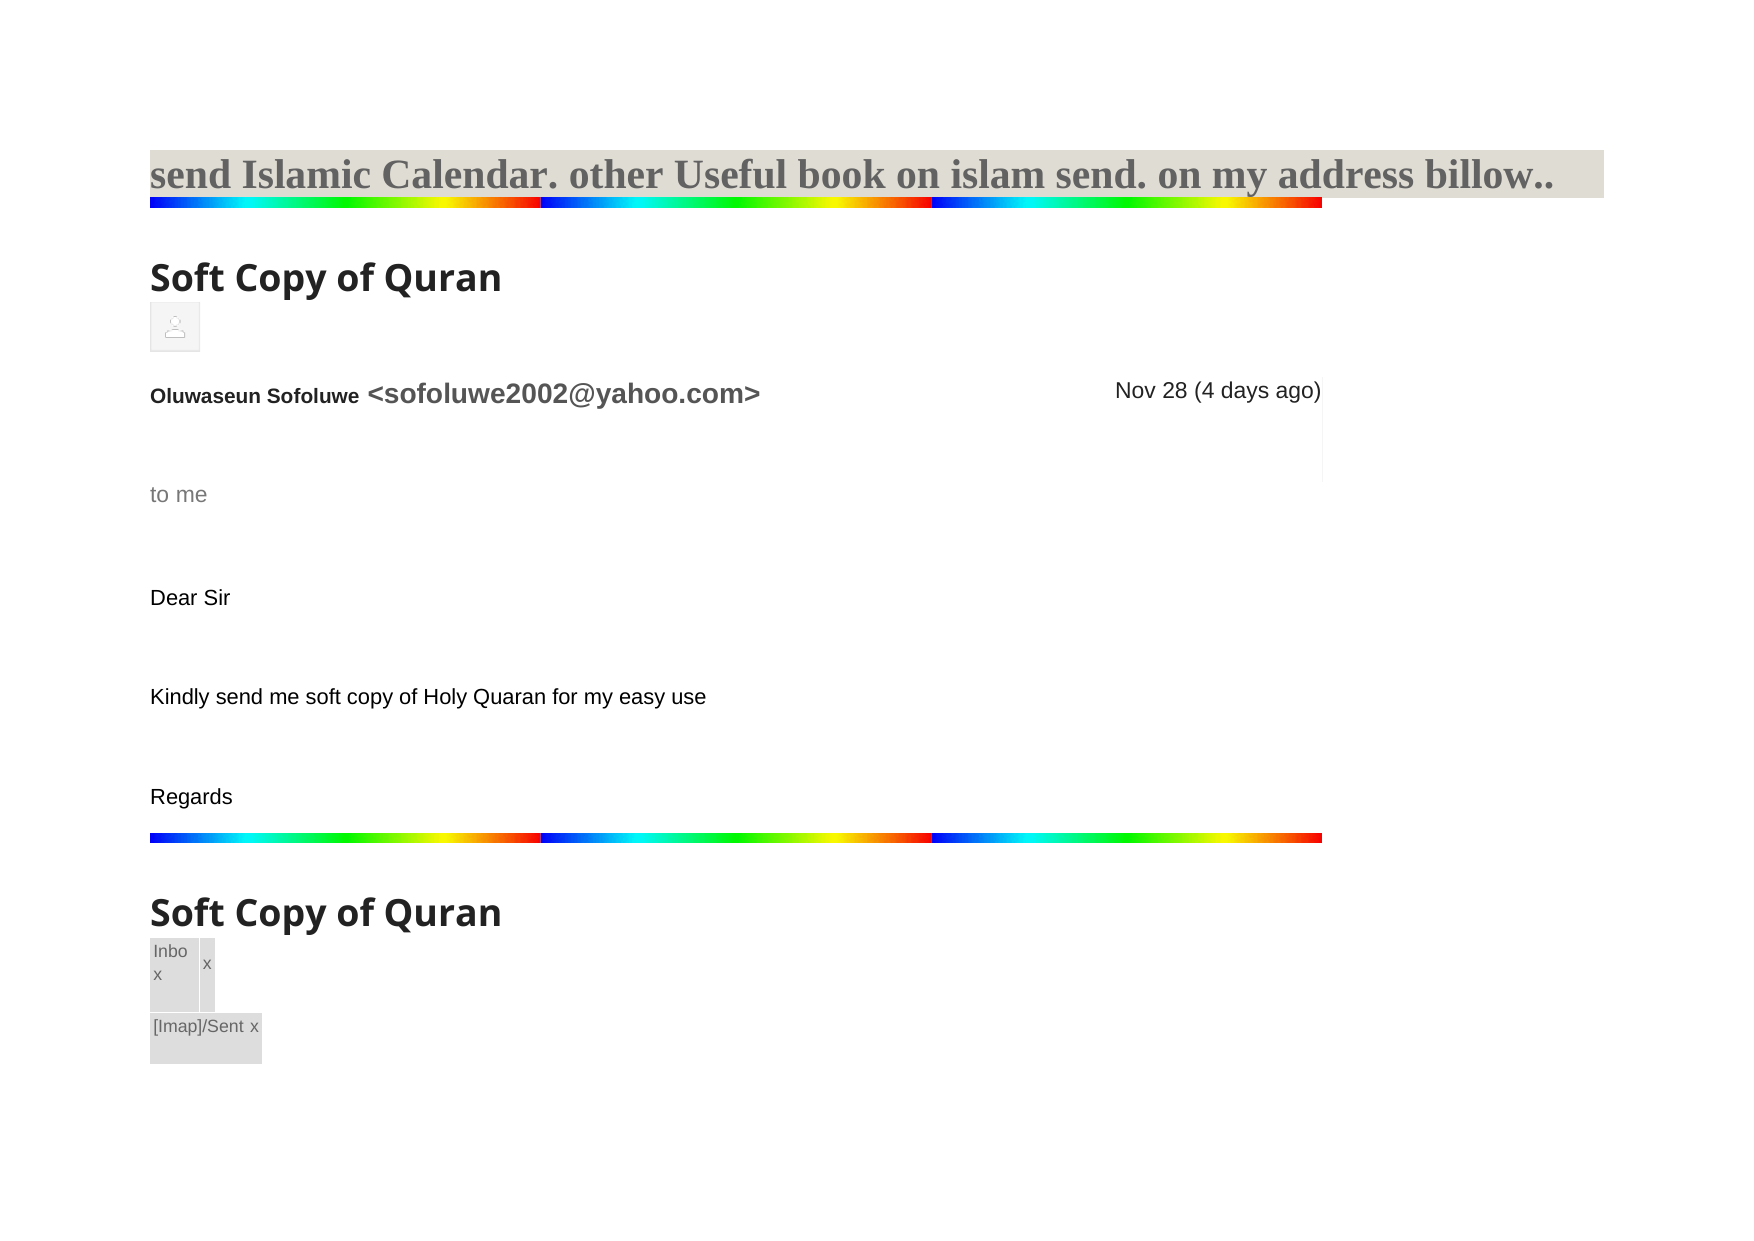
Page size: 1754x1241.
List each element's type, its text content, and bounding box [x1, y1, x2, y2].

subtitle Soft Copy of Quran [150, 887, 1604, 938]
picture [150, 833, 213, 843]
table_header Inbox [150, 938, 199, 1012]
table_header x [200, 938, 215, 1012]
picture [228, 833, 603, 843]
text Dear Sir [150, 584, 1604, 610]
table_cell [150, 481, 1322, 584]
table_header [Imap]/Sent [150, 1013, 247, 1064]
subtitle Soft Copy of Quran [150, 251, 1604, 302]
table_header Nov 28 (4 days ago) [1112, 377, 1321, 481]
picture [618, 833, 994, 843]
picture [618, 197, 994, 208]
table_header x [247, 1013, 262, 1064]
picture [150, 302, 200, 352]
text Kindly send me soft copy of Holy Quaran for my easy use [150, 684, 1604, 709]
picture [150, 197, 213, 208]
picture [1009, 197, 1322, 208]
subtitle send Islamic Calendar. other Useful book on islam send. on my address billow.. [150, 150, 1604, 198]
picture [228, 197, 603, 208]
text Regards [150, 784, 1604, 809]
table_header [150, 377, 1112, 481]
picture [1009, 833, 1322, 843]
